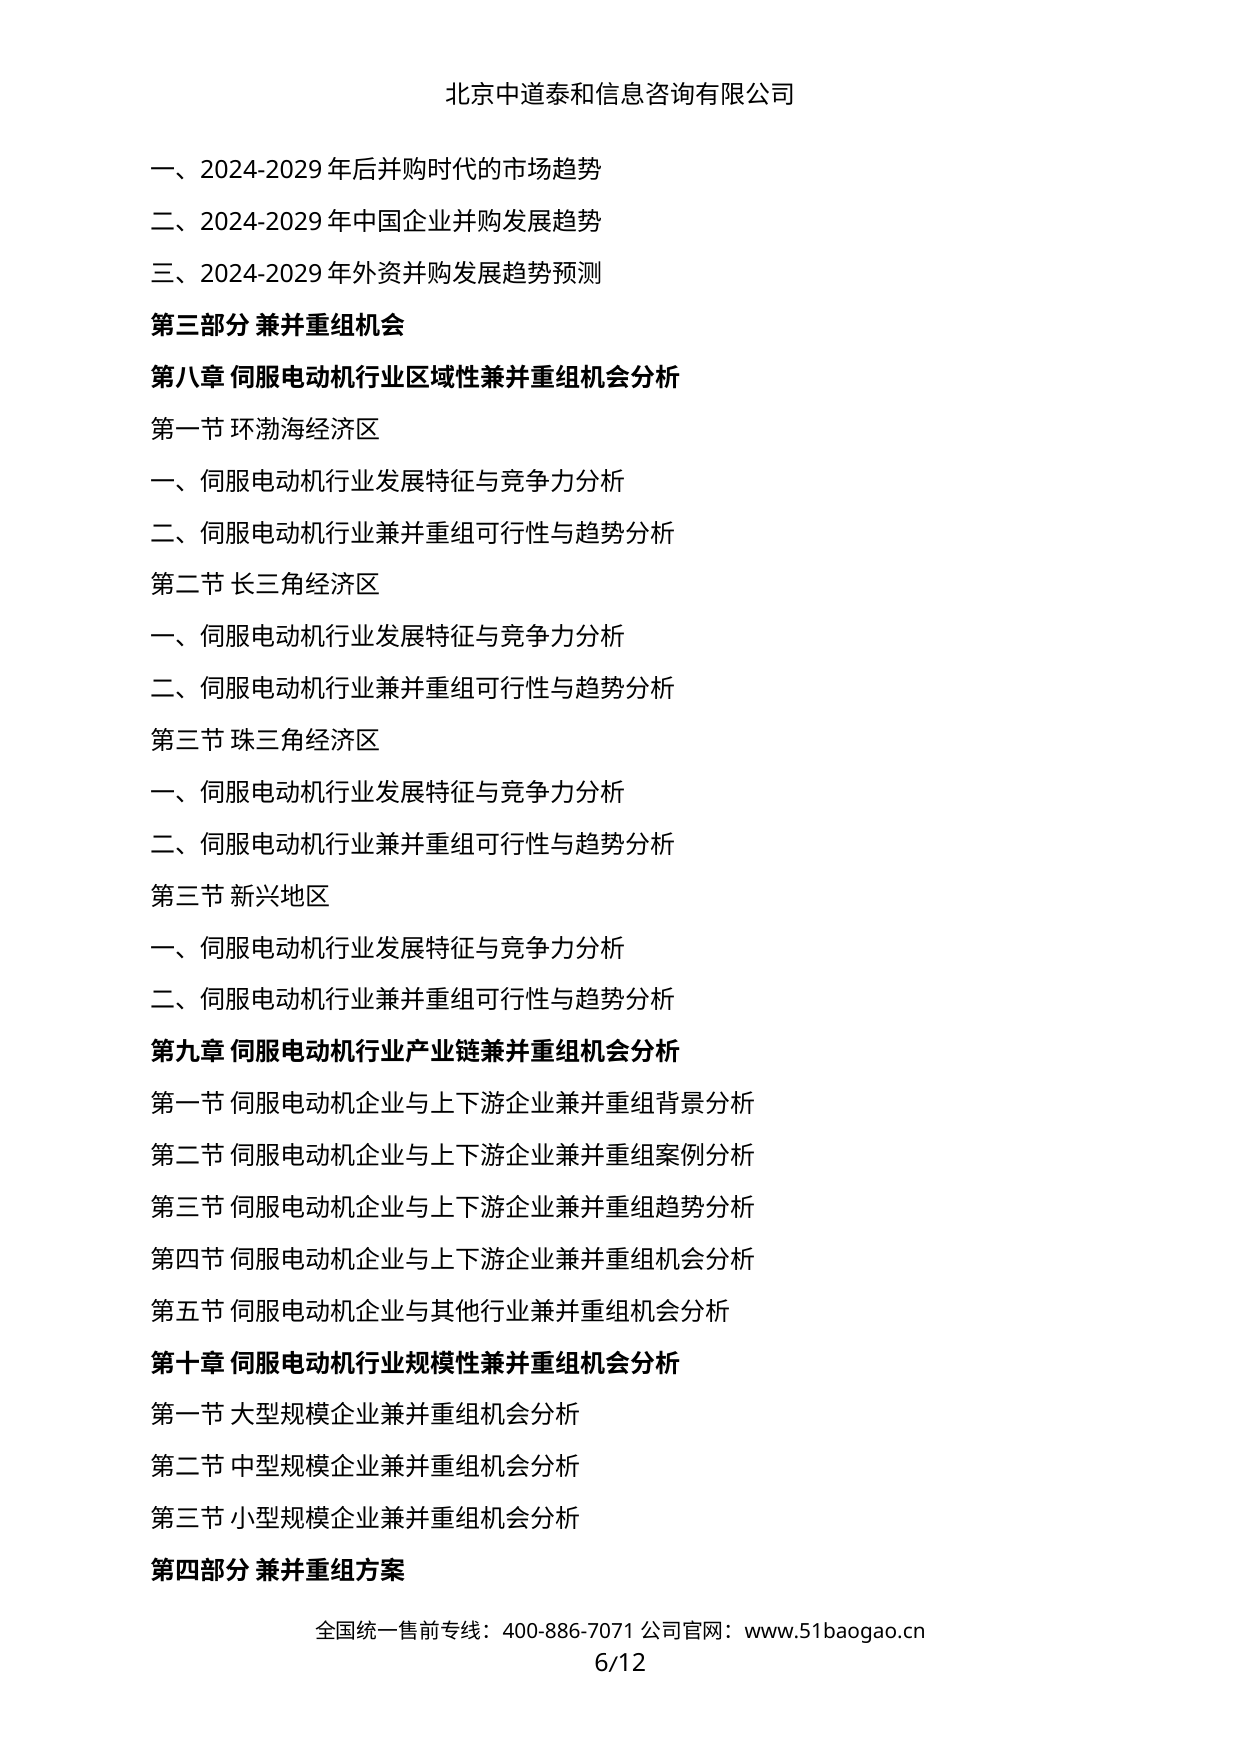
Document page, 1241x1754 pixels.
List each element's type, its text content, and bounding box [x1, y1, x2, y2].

text 二、伺服电动机行业兼并重组可行性与趋势分析 [150, 980, 1090, 1016]
text 三、2024-2029年外资并购发展趋势预测 [150, 254, 1090, 290]
text 第一节 伺服电动机企业与上下游企业兼并重组背景分析 [150, 1084, 1090, 1120]
text 第二节 长三角经济区 [150, 565, 1090, 601]
text 一、伺服电动机行业发展特征与竞争力分析 [150, 772, 1090, 809]
text 第三节 新兴地区 [150, 876, 1090, 912]
text 二、2024-2029年中国企业并购发展趋势 [150, 202, 1090, 238]
text 第十章 伺服电动机行业规模性兼并重组机会分析 [150, 1343, 1090, 1379]
text 第一节 环渤海经济区 [150, 409, 1090, 446]
text 第八章 伺服电动机行业区域性兼并重组机会分析 [150, 357, 1090, 394]
text 一、伺服电动机行业发展特征与竞争力分析 [150, 928, 1090, 964]
text 第四部分 兼并重组方案 [150, 1551, 1090, 1587]
text 一、伺服电动机行业发展特征与竞争力分析 [150, 617, 1090, 653]
text 第二节 伺服电动机企业与上下游企业兼并重组案例分析 [150, 1136, 1090, 1172]
text 一、2024-2029年后并购时代的市场趋势 [150, 150, 1090, 186]
text 第九章 伺服电动机行业产业链兼并重组机会分析 [150, 1032, 1090, 1068]
text 第三节 伺服电动机企业与上下游企业兼并重组趋势分析 [150, 1187, 1090, 1224]
text 第二节 中型规模企业兼并重组机会分析 [150, 1447, 1090, 1483]
text 一、伺服电动机行业发展特征与竞争力分析 [150, 461, 1090, 497]
text 二、伺服电动机行业兼并重组可行性与趋势分析 [150, 669, 1090, 705]
text 第三节 小型规模企业兼并重组机会分析 [150, 1499, 1090, 1535]
text 第四节 伺服电动机企业与上下游企业兼并重组机会分析 [150, 1239, 1090, 1276]
text 第三部分 兼并重组机会 [150, 306, 1090, 342]
text 第一节 大型规模企业兼并重组机会分析 [150, 1395, 1090, 1431]
text 二、伺服电动机行业兼并重组可行性与趋势分析 [150, 824, 1090, 861]
text 第五节 伺服电动机企业与其他行业兼并重组机会分析 [150, 1291, 1090, 1327]
text 二、伺服电动机行业兼并重组可行性与趋势分析 [150, 513, 1090, 549]
text 第三节 珠三角经济区 [150, 721, 1090, 757]
